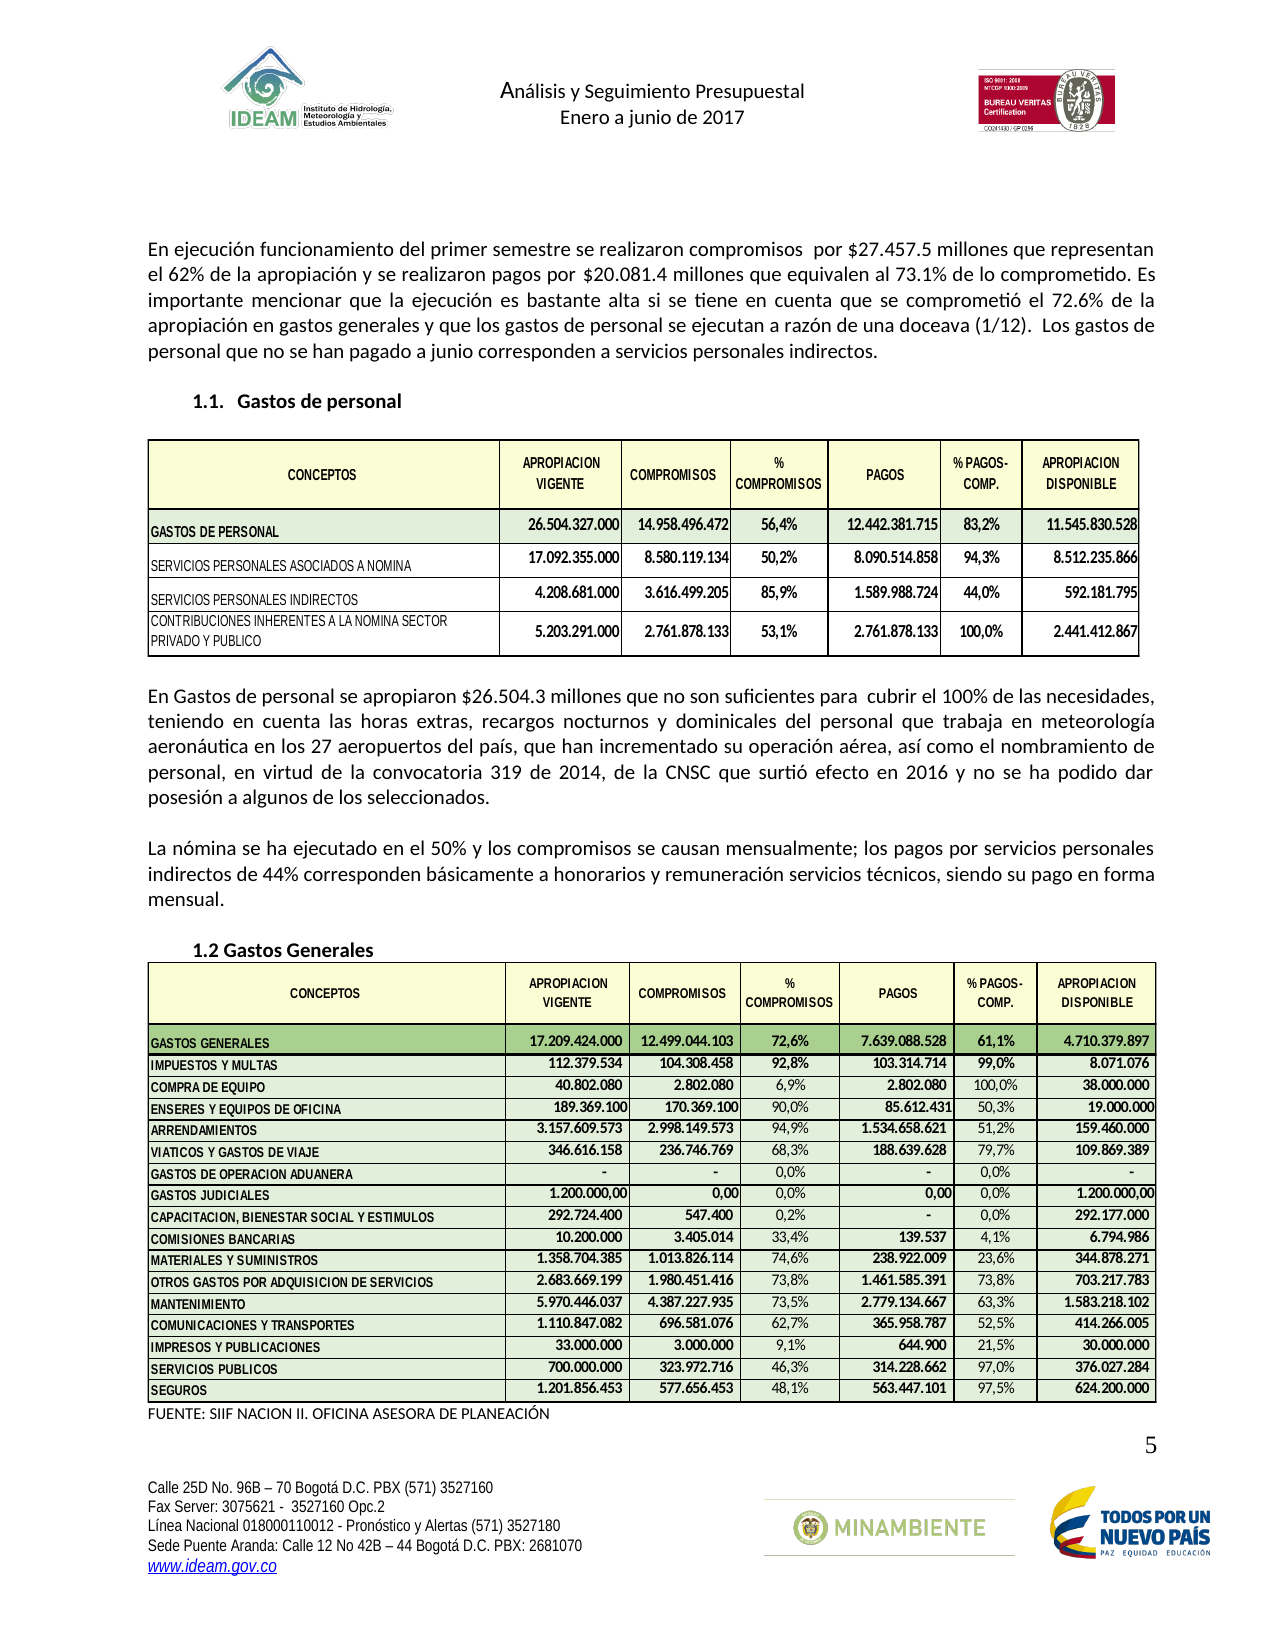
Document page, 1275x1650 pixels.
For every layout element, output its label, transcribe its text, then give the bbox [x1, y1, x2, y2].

text En Gastos de personal se apropiaron $26.504.3 millones que no son suficientes para cubrir el 100% de las necesidades, teniendo en cuenta las horas extras, recargos nocturnos y dominicales del personal que trabaja en meteorología aeronáutica en los 27 aeropuertos del país, que han incrementado su operación aérea, así como el nombramiento de personal, en virtud de la convocatoria 319 de 2014, de la CNSC que surtió efecto en 2016 y no se ha podido dar posesión a algunos de los seleccionados. [148, 683, 1157, 810]
picture [970, 43, 1124, 142]
picture [191, 33, 394, 148]
picture [728, 1429, 1239, 1606]
list Gastos de personal [192, 389, 1157, 414]
text 1.2 Gastos Generales [192, 937, 1157, 962]
text La nómina se ha ejecutado en el 50% y los compromisos se causan mensualmente; los pagos por servicios personales indirectos de 44% corresponden básicamente a honorarios y remuneración servicios técnicos, siendo su pago en forma mensual. [148, 835, 1157, 912]
text FUENTE: SIIF NACION II. OFICINA ASESORA DE PLANEACIÓN [148, 1403, 1157, 1423]
text En ejecución funcionamiento del primer semestre se realizaron compromisos por $27.457.5 millones que representan el 62% de la apropiación y se realizaron pagos por $20.081.4 millones que equivalen al 73.1% de lo comprometido. Es importante mencionar que la ejecución es bastante alta si se tiene en cuenta que se comprometió el 72.6% de la apropiación en gastos generales y que los gastos de personal se ejecutan a razón de una doceava (1/12). Los gastos de personal que no se han pagado a junio corresponden a servicios personales indirectos. [148, 236, 1157, 363]
